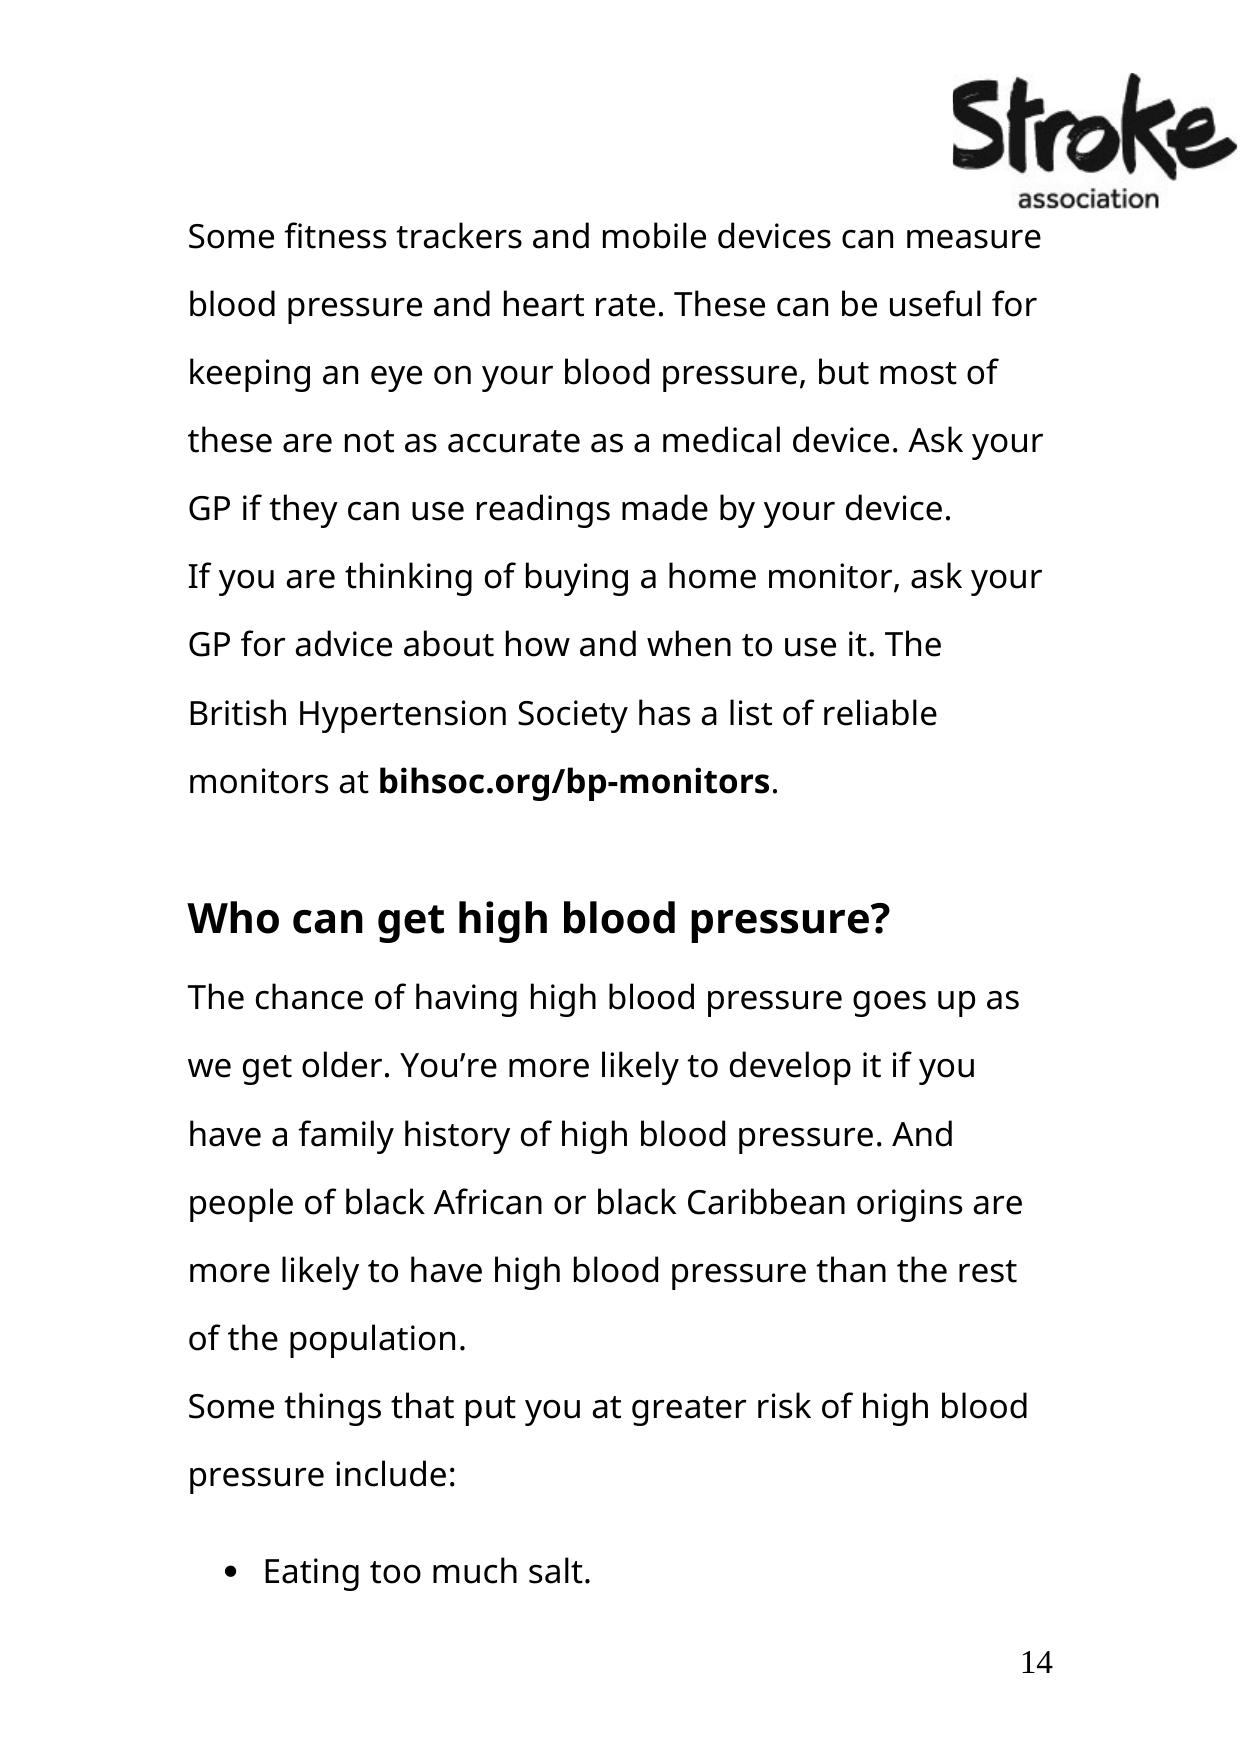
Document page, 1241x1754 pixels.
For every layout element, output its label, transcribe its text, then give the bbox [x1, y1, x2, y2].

list Eating too much salt. [225, 1548, 1053, 1594]
text If you are thinking of buying a home monitor, ask your GP for advice about how and when to use it. The British Hypertension Society has a list of reliable monitors at bihsoc.org/bp-monitors. [187, 553, 1053, 803]
text The chance of having high blood pressure goes up as we get older. You’re more likely to develop it if you have a family history of high blood pressure. And people of black African or black Caribbean origins are more likely to have high blood pressure than the rest of the population. [187, 974, 1053, 1360]
text Some fitness trackers and mobile devices can measure blood pressure and heart rate. These can be useful for keeping an eye on your blood pressure, but most of these are not as accurate as a medical device. Ask your GP if they can use readings made by your device. [187, 212, 1053, 530]
text Some things that put you at greater risk of high blood pressure include: [187, 1383, 1053, 1496]
picture [952, 73, 1238, 213]
subtitle Who can get high blood pressure? [187, 889, 1053, 946]
